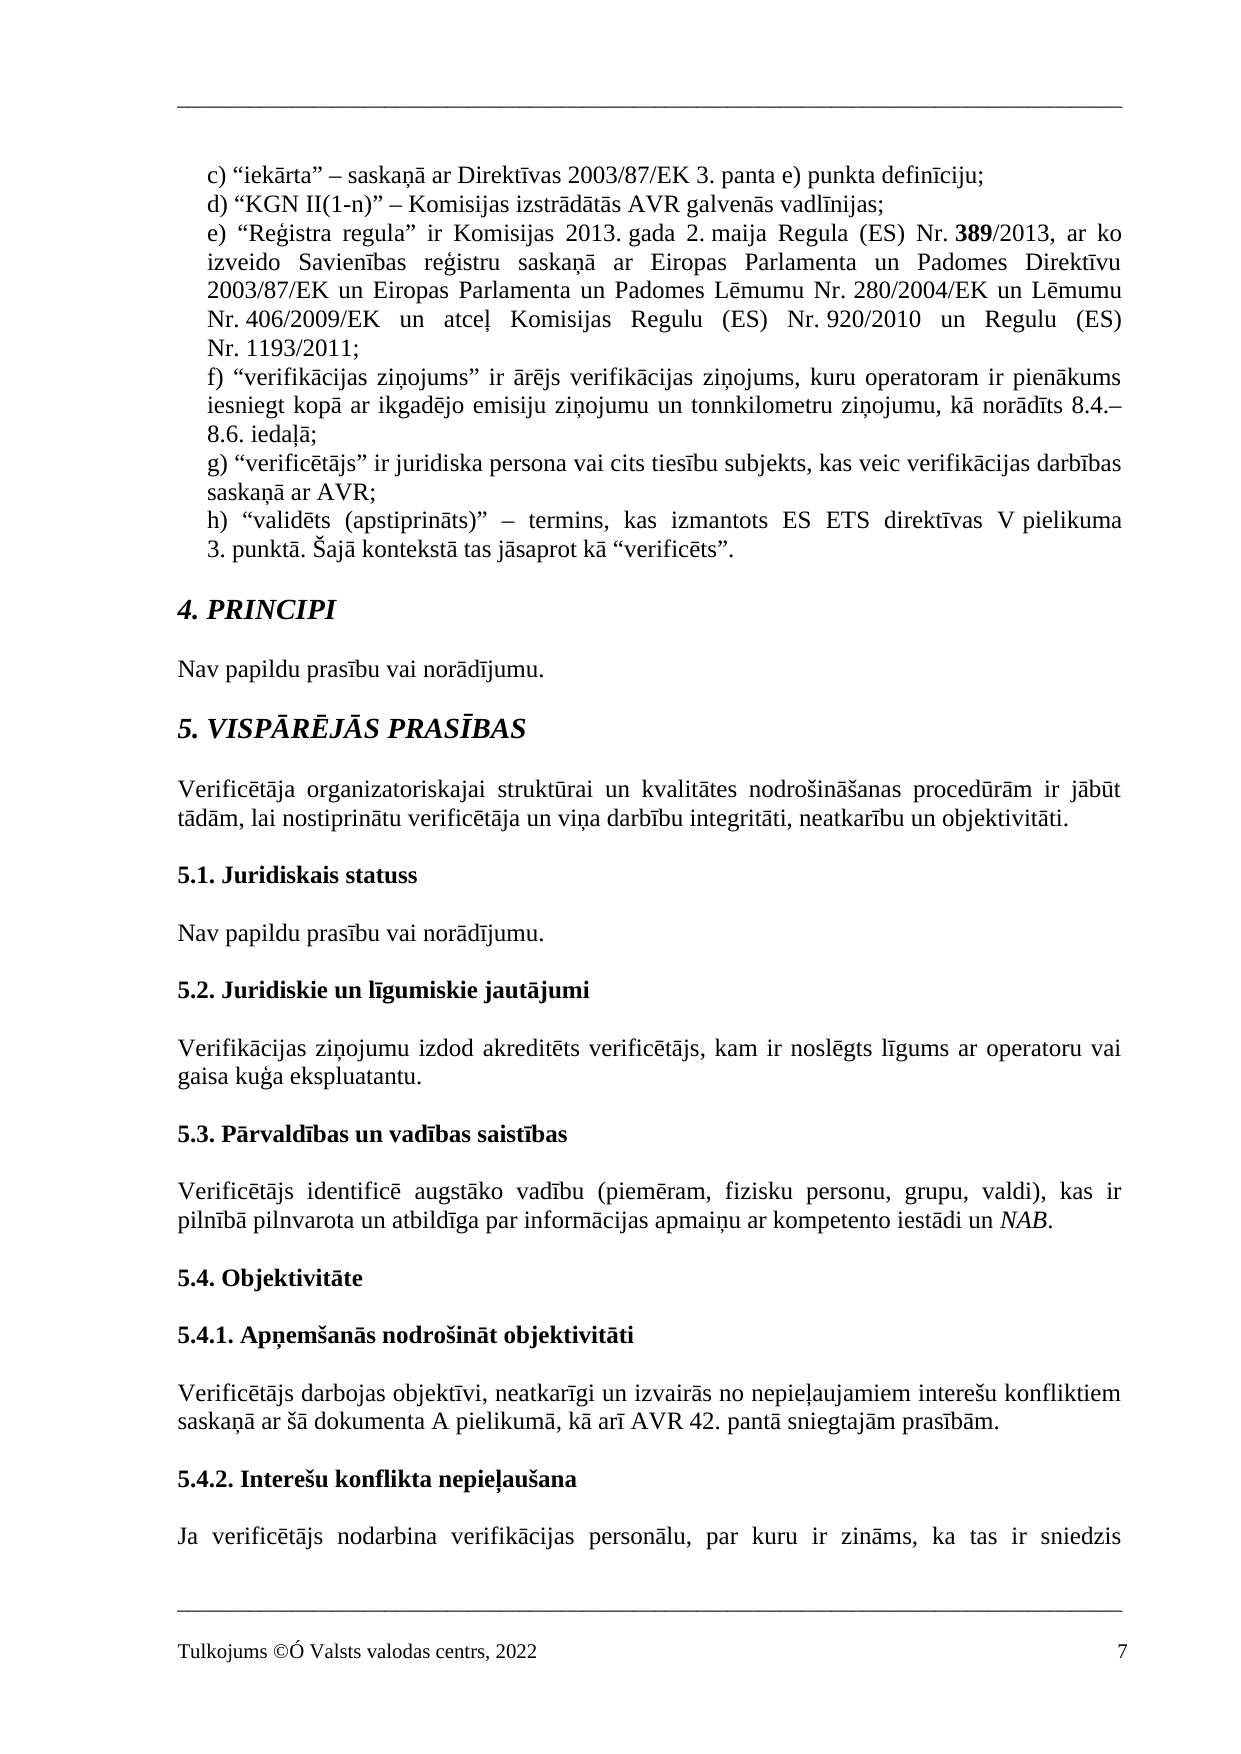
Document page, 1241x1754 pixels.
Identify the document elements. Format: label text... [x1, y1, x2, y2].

text h) “validēts (apstiprināts)” – termins, kas izmantots ES ETS direktīvas V pielikuma 3. punktā. Šajā kontekstā tas jāsaprot kā “verificēts”. [207, 506, 1122, 563]
subtitle 5.3. Pārvaldības un vadības saistības [177, 1119, 1122, 1148]
text g) “verificētājs” ir juridiska persona vai cits tiesību subjekts, kas veic verifikācijas darbības saskaņā ar AVR; [207, 448, 1122, 506]
text f) “verifikācijas ziņojums” ir ārējs verifikācijas ziņojums, kuru operatoram ir pienākums iesniegt kopā ar ikgadējo emisiju ziņojumu un tonnkilometru ziņojumu, kā norādīts 8.4.–8.6. iedaļā; [207, 362, 1122, 448]
text Verificētājs darbojas objektīvi, neatkarīgi un izvairās no nepieļaujamiem interešu konfliktiem saskaņā ar šā dokumenta A pielikumā, kā arī AVR 42. pantā sniegtajām prasībām. [177, 1378, 1122, 1435]
subtitle 5. VISPĀRĒJĀS PRASĪBAS [177, 712, 1122, 745]
text Verifikācijas ziņojumu izdod akreditēts verificētājs, kam ir noslēgts līgums ar operatoru vai gaisa kuģa ekspluatantu. [177, 1033, 1122, 1090]
subtitle 5.2. Juridiskie un līgumiskie jautājumi [177, 975, 1122, 1004]
subtitle 4. PRINCIPI [177, 592, 1122, 625]
subtitle 5.4.1. Apņemšanās nodrošināt objektivitāti [177, 1320, 1122, 1349]
text c) “iekārta” – saskaņā ar Direktīvas 2003/87/EK 3. panta e) punkta definīciju; [207, 161, 1122, 189]
text e) “Reģistra regula” ir Komisijas 2013. gada 2. maija Regula (ES) Nr. 389/2013, ar ko izveido Savienības reģistru saskaņā ar Eiropas Parlamenta un Padomes Direktīvu 2003/87/EK un Eiropas Parlamenta un Padomes Lēmumu Nr. 280/2004/EK un Lēmumu Nr. 406/2009/EK un atceļ Komisijas Regulu (ES) Nr. 920/2010 un Regulu (ES) Nr. 1193/2011; [207, 218, 1122, 362]
text Nav papildu prasību vai norādījumu. [177, 918, 1122, 946]
subtitle 5.4.2. Interešu konflikta nepieļaušana [177, 1464, 1122, 1493]
text d) “KGN II(1-n)” – Komisijas izstrādātās AVR galvenās vadlīnijas; [207, 189, 1122, 218]
subtitle 5.1. Juridiskais statuss [177, 860, 1122, 889]
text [177, 1521, 1122, 1550]
text Nav papildu prasību vai norādījumu. [177, 654, 1122, 683]
subtitle 5.4. Objektivitāte [177, 1263, 1122, 1291]
text Verificētājs identificē augstāko vadību (piemēram, fizisku personu, grupu, valdi), kas ir pilnībā pilnvarota un atbildīga par informācijas apmaiņu ar kompetento iestādi un NAB. [177, 1176, 1122, 1234]
text Verificētāja organizatoriskajai struktūrai un kvalitātes nodrošināšanas procedūrām ir jābūt tādām, lai nostiprinātu verificētāja un viņa darbību integritāti, neatkarību un objektivitāti. [177, 774, 1122, 831]
